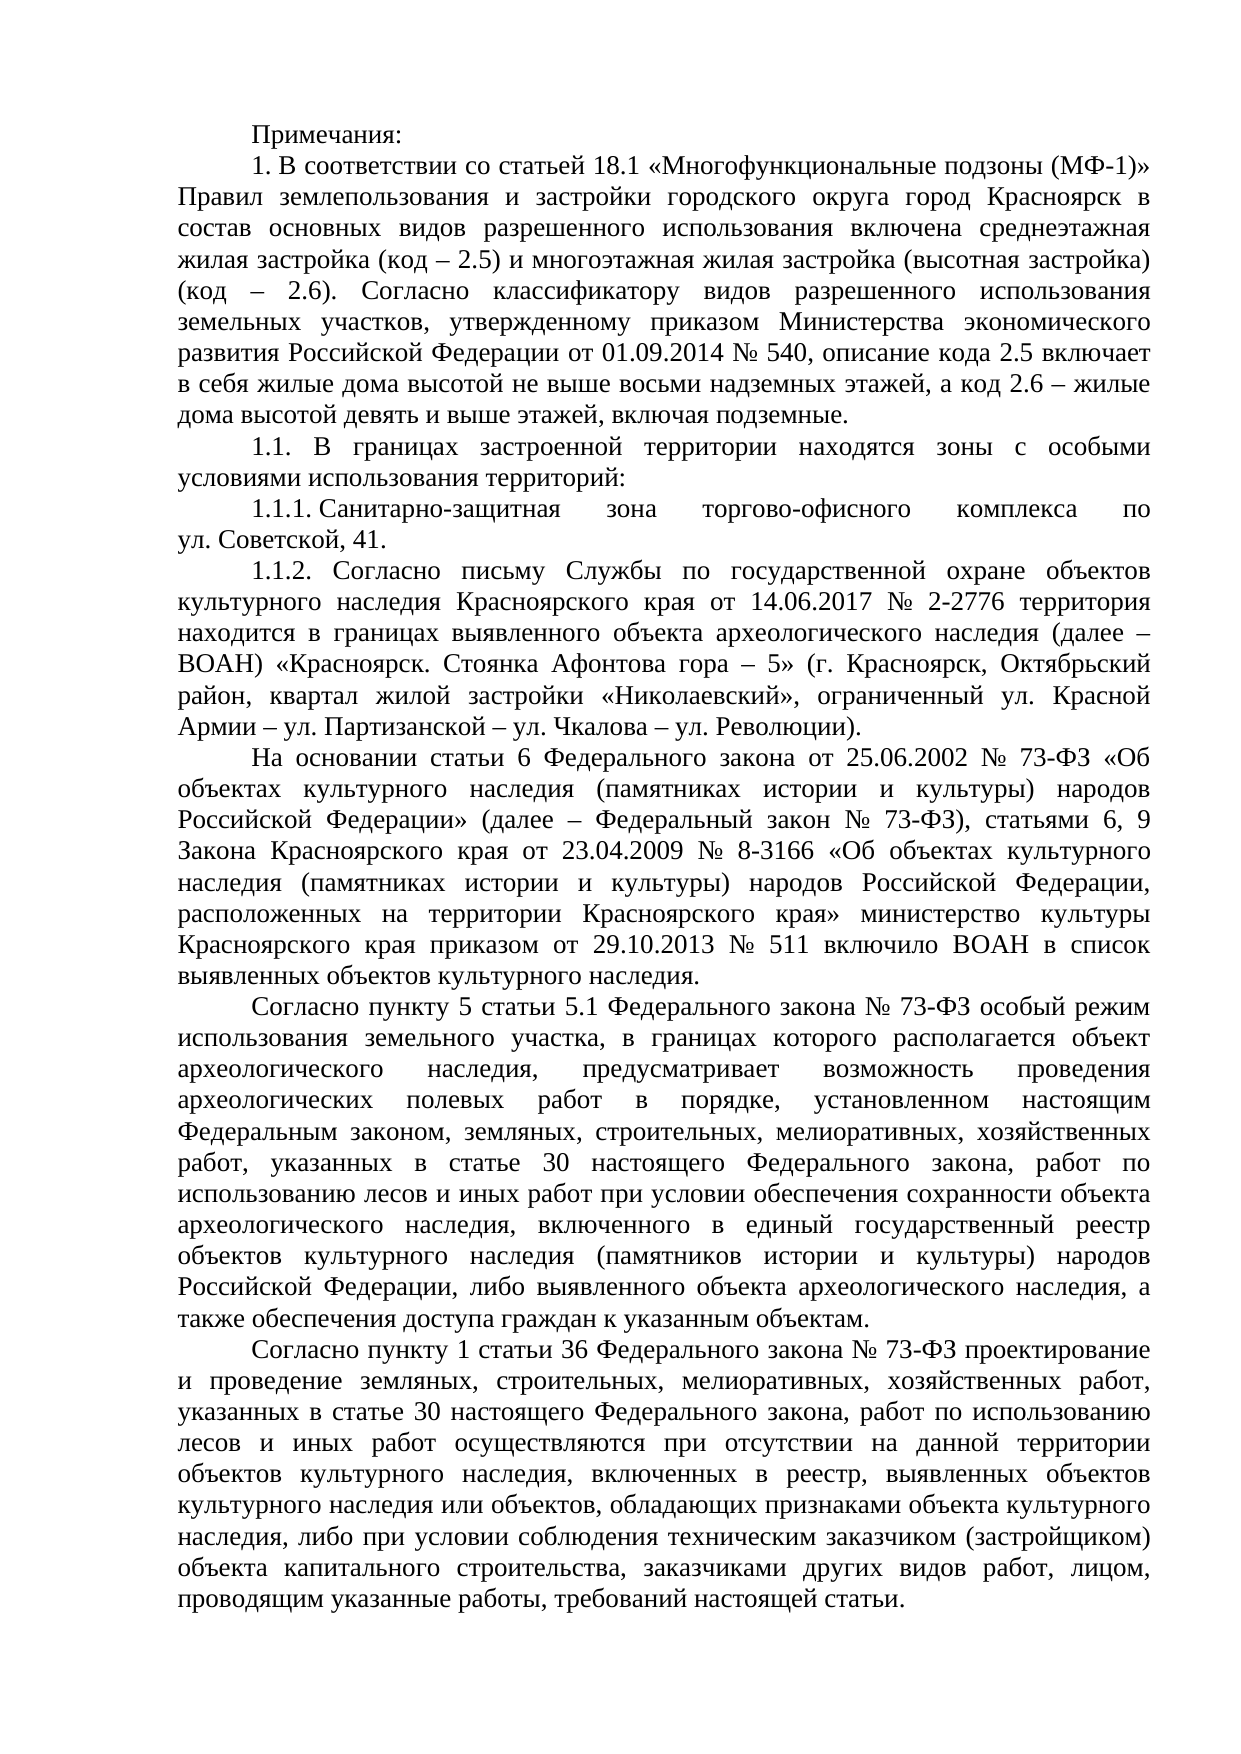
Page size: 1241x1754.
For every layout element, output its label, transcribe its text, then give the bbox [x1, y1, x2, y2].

text На основании статьи 6 Федерального закона от 25.06.2002 № 73-ФЗ «Об объектах культурного наследия (памятниках истории и культуры) народов Российской Федерации» (далее – Федеральный закон № 73-ФЗ), статьями 6, 9 Закона Красноярского края от 23.04.2009 № 8-3166 «Об объектах культурного наследия (памятниках истории и культуры) народов Российской Федерации, расположенных на территории Красноярского края» министерство культуры Красноярского края приказом от 29.10.2013 № 511 включило ВОАН в список выявленных объектов культурного наследия. [177, 741, 1152, 990]
text Примечания: [177, 118, 1152, 149]
text 1.1.2. Согласно письму Службы по государственной охране объектов культурного наследия Красноярского края от 14.06.2017 № 2-2776 территория находится в границах выявленного объекта археологического наследия (далее – ВОАН) «Красноярск. Стоянка Афонтова гора – 5» (г. Красноярск, Октябрьский район, квартал жилой застройки «Николаевский», ограниченный ул. Красной Армии – ул. Партизанской – ул. Чкалова – ул. Революции). [177, 554, 1152, 741]
text 1.1.1. Санитарно-защитная зона торгово-офисного комплекса по ул. Советской, 41. [177, 492, 1152, 554]
text Согласно пункту 1 статьи 36 Федерального закона № 73-ФЗ проектирование и проведение земляных, строительных, мелиоративных, хозяйственных работ, указанных в статье 30 настоящего Федерального закона, работ по использованию лесов и иных работ осуществляются при отсутствии на данной территории объектов культурного наследия, включенных в реестр, выявленных объектов культурного наследия или объектов, обладающих признаками объекта культурного наследия, либо при условии соблюдения техническим заказчиком (застройщиком) объекта капитального строительства, заказчиками других видов работ, лицом, проводящим указанные работы, требований настоящей статьи. [177, 1333, 1152, 1613]
text Согласно пункту 5 статьи 5.1 Федерального закона № 73-ФЗ особый режим использования земельного участка, в границах которого располагается объект археологического наследия, предусматривает возможность проведения археологических полевых работ в порядке, установленном настоящим Федеральным законом, земляных, строительных, мелиоративных, хозяйственных работ, указанных в статье 30 настоящего Федерального закона, работ по использованию лесов и иных работ при условии обеспечения сохранности объекта археологического наследия, включенного в единый государственный реестр объектов культурного наследия (памятников истории и культуры) народов Российской Федерации, либо выявленного объекта археологического наследия, а также обеспечения доступа граждан к указанным объектам. [177, 990, 1152, 1333]
text 1. В соответствии со статьей 18.1 «Многофункциональные подзоны (МФ-1)» Правил землепользования и застройки городского округа город Красноярск в состав основных видов разрешенного использования включена среднеэтажная жилая застройка (код – 2.5) и многоэтажная жилая застройка (высотная застройка) (код – 2.6). Согласно классификатору видов разрешенного использования земельных участков, утвержденному приказом Министерства экономического развития Российской Федерации от 01.09.2014 № 540, описание кода 2.5 включает в себя жилые дома высотой не выше восьми надземных этажей, а код 2.6 – жилые дома высотой девять и выше этажей, включая подземные. [177, 149, 1152, 429]
text 1.1. В границах застроенной территории находятся зоны с особыми условиями использования территорий: [177, 429, 1152, 492]
